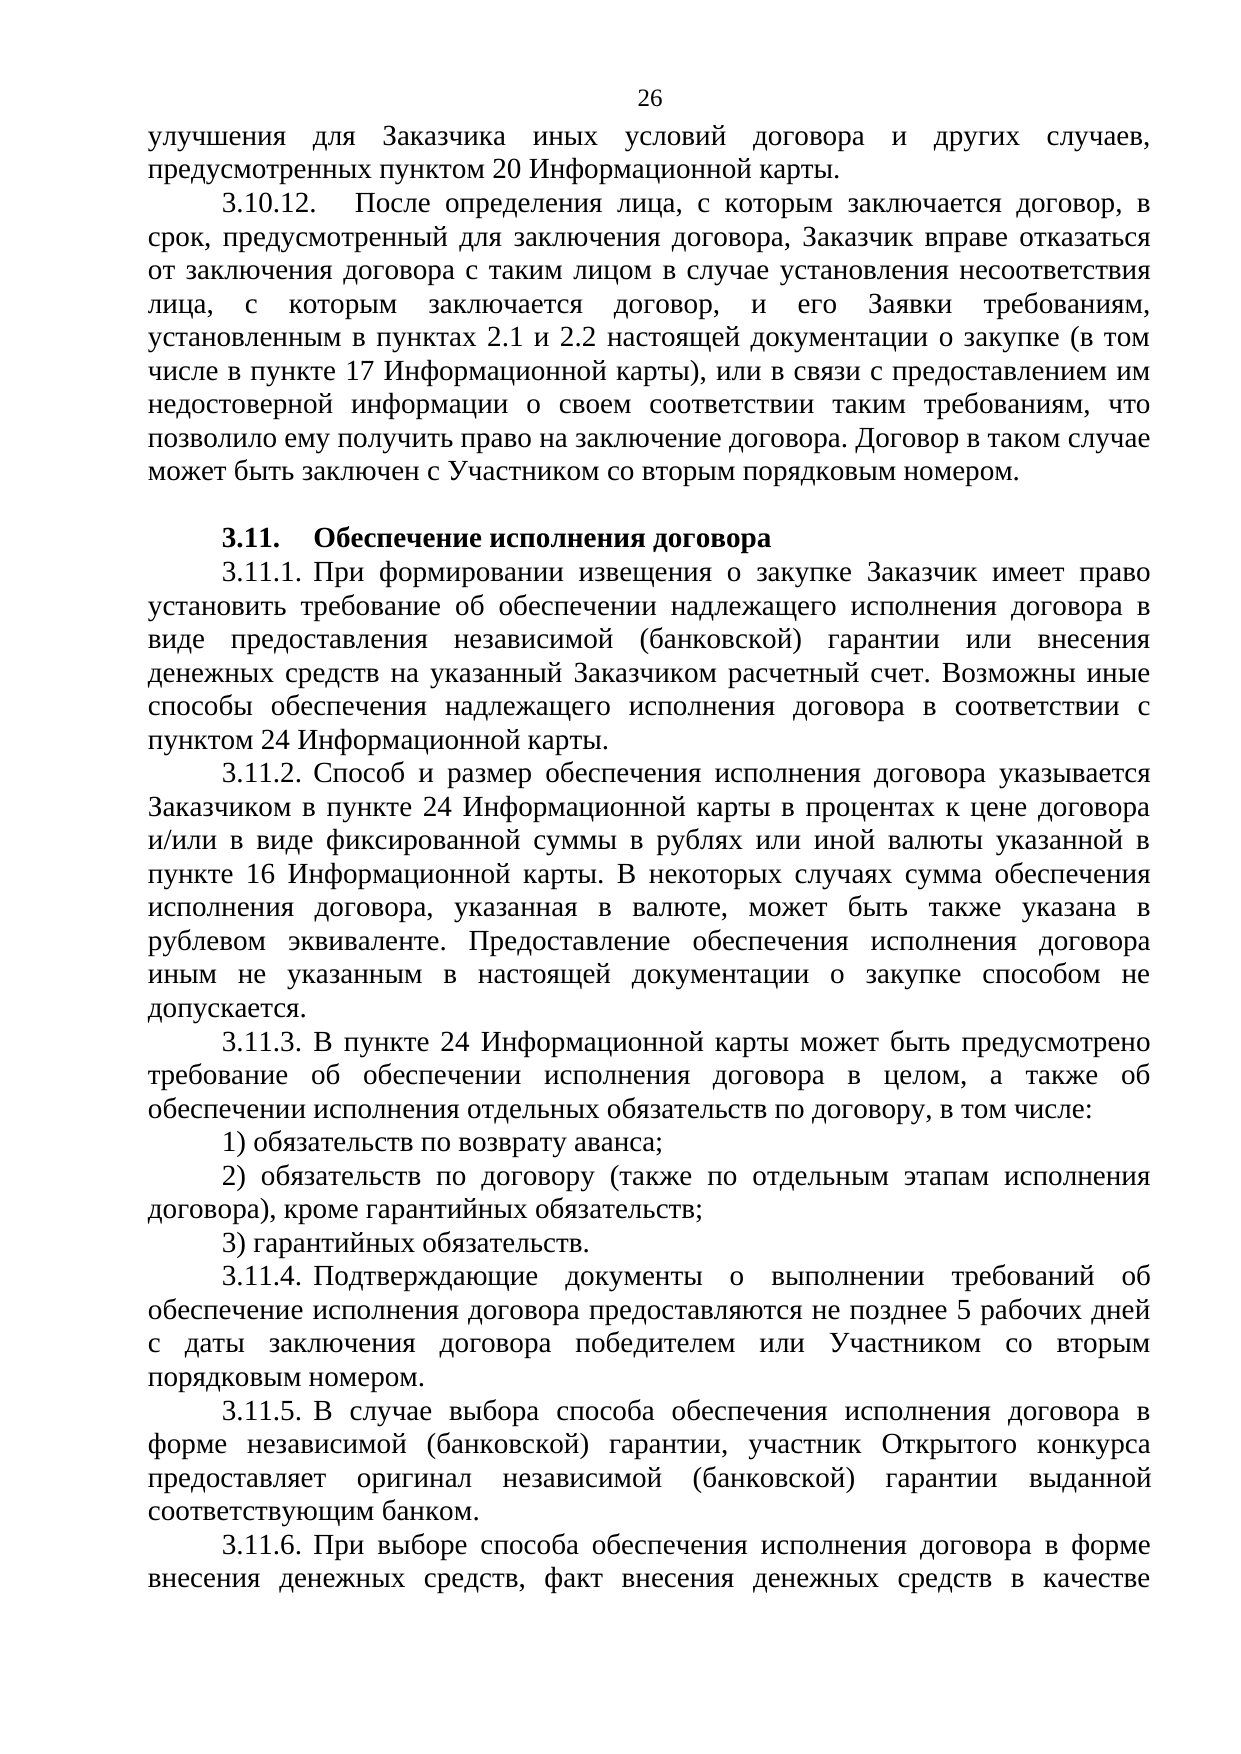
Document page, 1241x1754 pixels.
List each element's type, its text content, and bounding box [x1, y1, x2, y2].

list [148, 118, 1152, 185]
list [148, 1527, 1152, 1594]
list После определения лица, с которым заключается договор, в срок, предусмотренный для заключения договора, Заказчик вправе отказаться от заключения договора с таким лицом в случае установления несоответствия лица, с которым заключается договор, и его Заявки требованиям, установленным в пунктах 2.1 и 2.2 настоящей документации о закупке (в том числе в пункте 17 Информационной карты), или в связи с предоставлением им недостоверной информации о своем соответствии таким требованиям, что позволило ему получить право на заключение договора. Договор в таком случае может быть заключен с Участником со вторым порядковым номером. [148, 185, 1152, 487]
list Подтверждающие документы о выполнении требований об обеспечение исполнения договора предоставляются не позднее 5 рабочих дней с даты заключения договора победителем или Участником со вторым порядковым номером. [148, 1258, 1152, 1393]
list 2) обязательств по договору (также по отдельным этапам исполнения договора), кроме гарантийных обязательств; [148, 1158, 1152, 1225]
list Обеспечение исполнения договора [148, 521, 1152, 554]
list В пункте 24 Информационной карты может быть предусмотрено требование об обеспечении исполнения договора в целом, а также об обеспечении исполнения отдельных обязательств по договору, в том числе: [148, 1024, 1152, 1124]
list 3) гарантийных обязательств. [148, 1225, 1152, 1258]
list В случае выбора способа обеспечения исполнения договора в форме независимой (банковской) гарантии, участник Открытого конкурса предоставляет оригинал независимой (банковской) гарантии выданной соответствующим банком. [148, 1393, 1152, 1527]
list Способ и размер обеспечения исполнения договора указывается Заказчиком в пункте 24 Информационной карты в процентах к цене договора и/или в виде фиксированной суммы в рублях или иной валюты указанной в пункте 16 Информационной карты. В некоторых случаях сумма обеспечения исполнения договора, указанная в валюте, может быть также указана в рублевом эквиваленте. Предоставление обеспечения исполнения договора иным не указанным в настоящей документации о закупке способом не допускается. [148, 755, 1152, 1024]
list При формировании извещения о закупке Заказчик имеет право установить требование об обеспечении надлежащего исполнения договора в виде предоставления независимой (банковской) гарантии или внесения денежных средств на указанный Заказчиком расчетный счет. Возможны иные способы обеспечения надлежащего исполнения договора в соответствии с пунктом 24 Информационной карты. [148, 554, 1152, 755]
list 1) обязательств по возврату аванса; [148, 1124, 1152, 1158]
